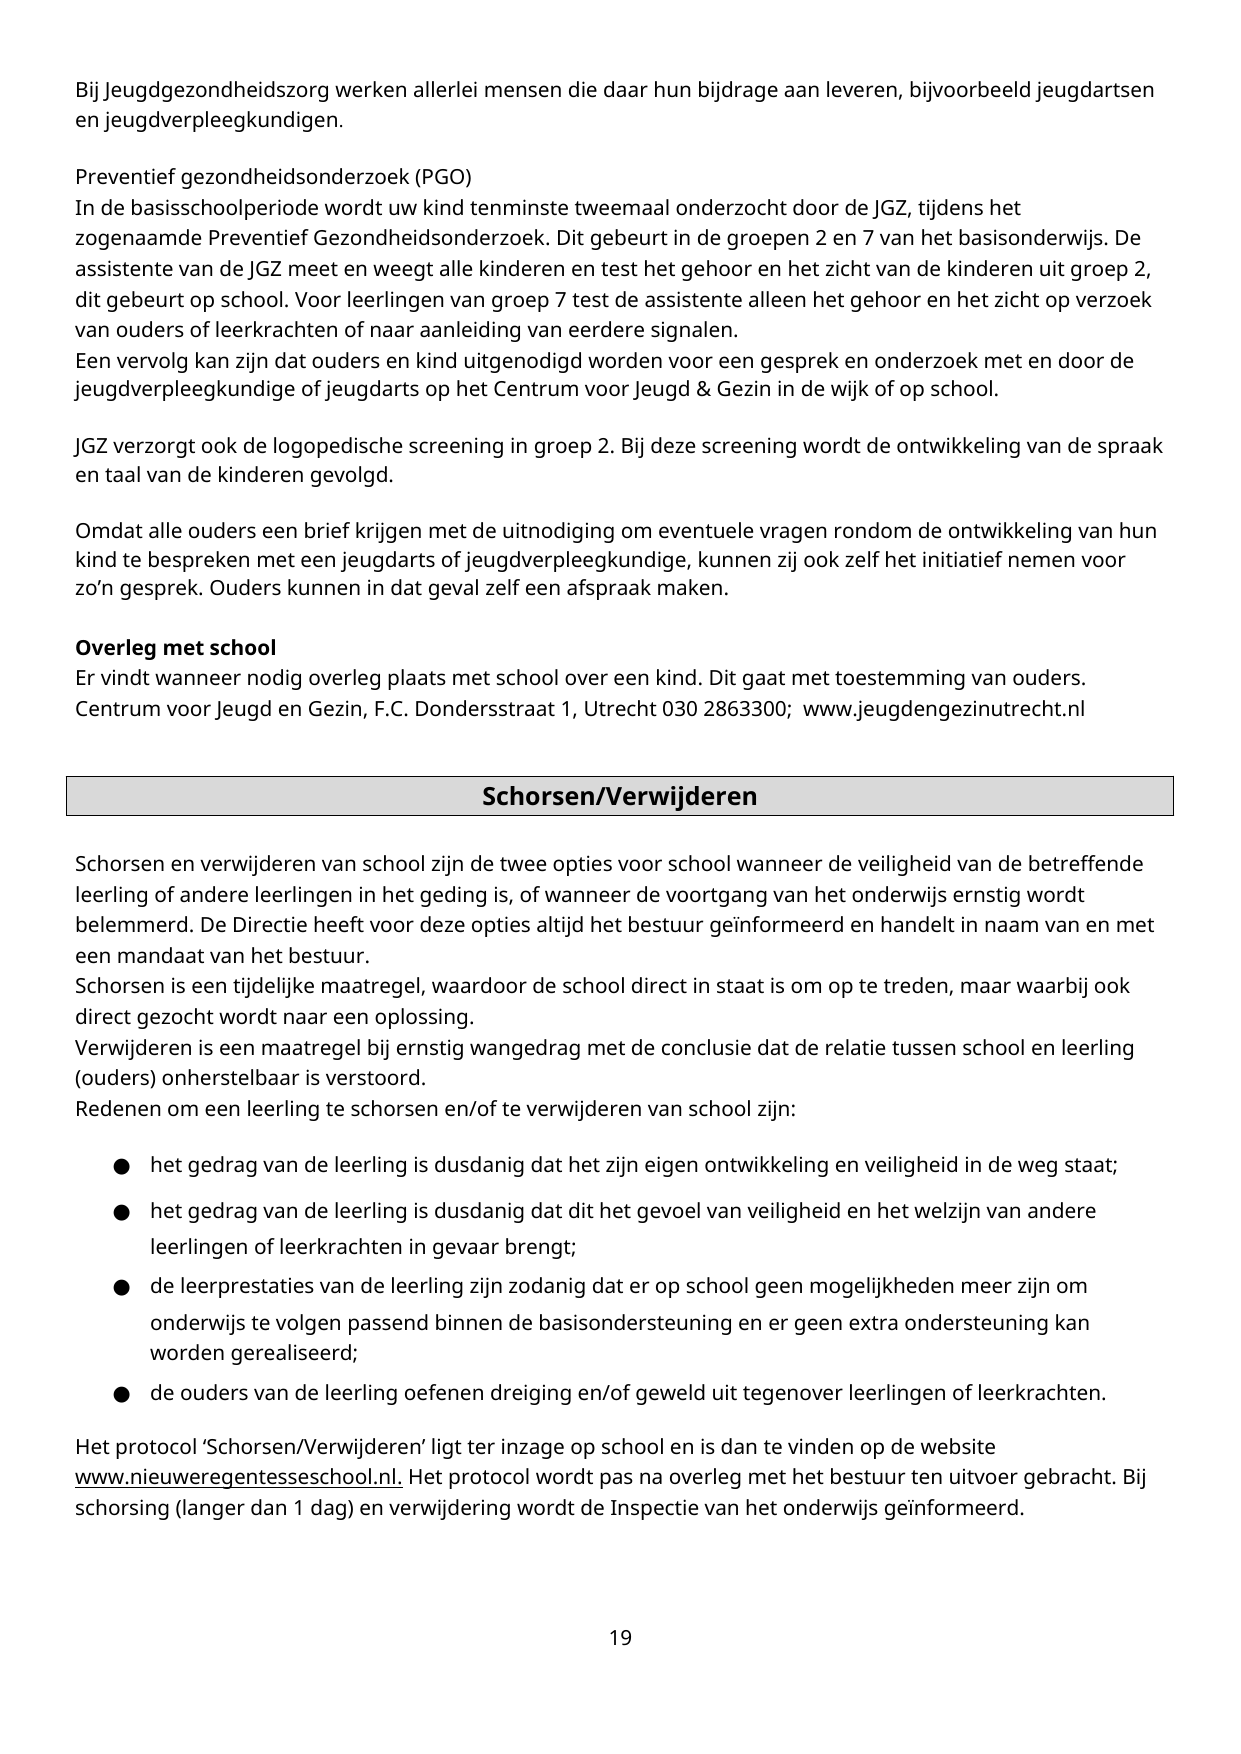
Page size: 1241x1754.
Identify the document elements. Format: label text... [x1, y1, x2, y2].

text JGZ verzorgt ook de logopedische screening in groep 2. Bij deze screening wordt de ontwikkeling van de spraak en taal van de kinderen gevolgd. [75, 431, 1165, 488]
text In de basisschoolperiode wordt uw kind tenminste tweemaal onderzocht door de JGZ, tijdens het zogenaamde Preventief Gezondheidsonderzoek. Dit gebeurt in de groepen 2 en 7 van het basisonderwijs. De assistente van de JGZ meet en weegt alle kinderen en test het gehoor en het zicht van de kinderen uit groep 2, dit gebeurt op school. Voor leerlingen van groep 7 test de assistente alleen het gehoor en het zicht op verzoek van ouders of leerkrachten of naar aanleiding van eerdere signalen. [75, 193, 1165, 344]
text Het protocol ‘Schorsen/Verwijderen’ ligt ter inzage op school en is dan te vinden op de website www.nieuweregentesseschool.nl. Het protocol wordt pas na overleg met het bestuur ten uitvoer gebracht. Bij schorsing (langer dan 1 dag) en verwijdering wordt de Inspectie van het onderwijs geïnformeerd. [75, 1432, 1165, 1522]
list het gedrag van de leerling is dusdanig dat dit het gevoel van veiligheid en het welzijn van andere leerlingen of leerkrachten in gevaar brengt; [112, 1187, 1165, 1261]
list de leerprestaties van de leerling zijn zodanig dat er op school geen mogelijkheden meer zijn om onderwijs te volgen passend binnen de basisondersteuning en er geen extra ondersteuning kan worden gerealiseerd; [112, 1263, 1165, 1367]
text Schorsen/Verwijderen [67, 777, 1173, 815]
list de ouders van de leerling oefenen dreiging en/of geweld uit tegenover leerlingen of leerkrachten. [112, 1369, 1165, 1412]
text Omdat alle ouders een brief krijgen met de uitnodiging om eventuele vragen rondom de ontwikkeling van hun kind te bespreken met een jeugdarts of jeugdverpleegkundige, kunnen zij ook zelf het initiatief nemen voor zo’n gesprek. Ouders kunnen in dat geval zelf een afspraak maken. [75, 517, 1165, 602]
text Een vervolg kan zijn dat ouders en kind uitgenodigd worden voor een gesprek en onderzoek met en door de jeugdverpleegkundige of jeugdarts op het Centrum voor Jeugd & Gezin in de wijk of op school. [75, 346, 1165, 403]
text Centrum voor Jeugd en Gezin, F.C. Dondersstraat 1, Utrecht 030 2863300; www.jeugdengezinutrecht.nl [75, 694, 1165, 722]
text Schorsen en verwijderen van school zijn de twee opties voor school wanneer de veiligheid van de betreffende leerling of andere leerlingen in het geding is, of wanneer de voortgang van het onderwijs ernstig wordt belemmerd. De Directie heeft voor deze opties altijd het bestuur geïnformeerd en handelt in naam van en met een mandaat van het bestuur. [75, 849, 1165, 969]
text Schorsen is een tijdelijke maatregel, waardoor de school direct in staat is om op te treden, maar waarbij ook direct gezocht wordt naar een oplossing. Verwijderen is een maatregel bij ernstig wangedrag met de conclusie dat de relatie tussen school en leerling (ouders) onherstelbaar is verstoord. Redenen om een leerling te schorsen en/of te verwijderen van school zijn: [75, 972, 1165, 1123]
text Overleg met school Er vindt wanneer nodig overleg plaats met school over een kind. Dit gaat met toestemming van ouders. [75, 633, 1165, 692]
text Preventief gezondheidsonderzoek (PGO) [75, 162, 1165, 191]
list het gedrag van de leerling is dusdanig dat het zijn eigen ontwikkeling en veiligheid in de weg staat; [112, 1141, 1165, 1184]
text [75, 75, 1165, 134]
